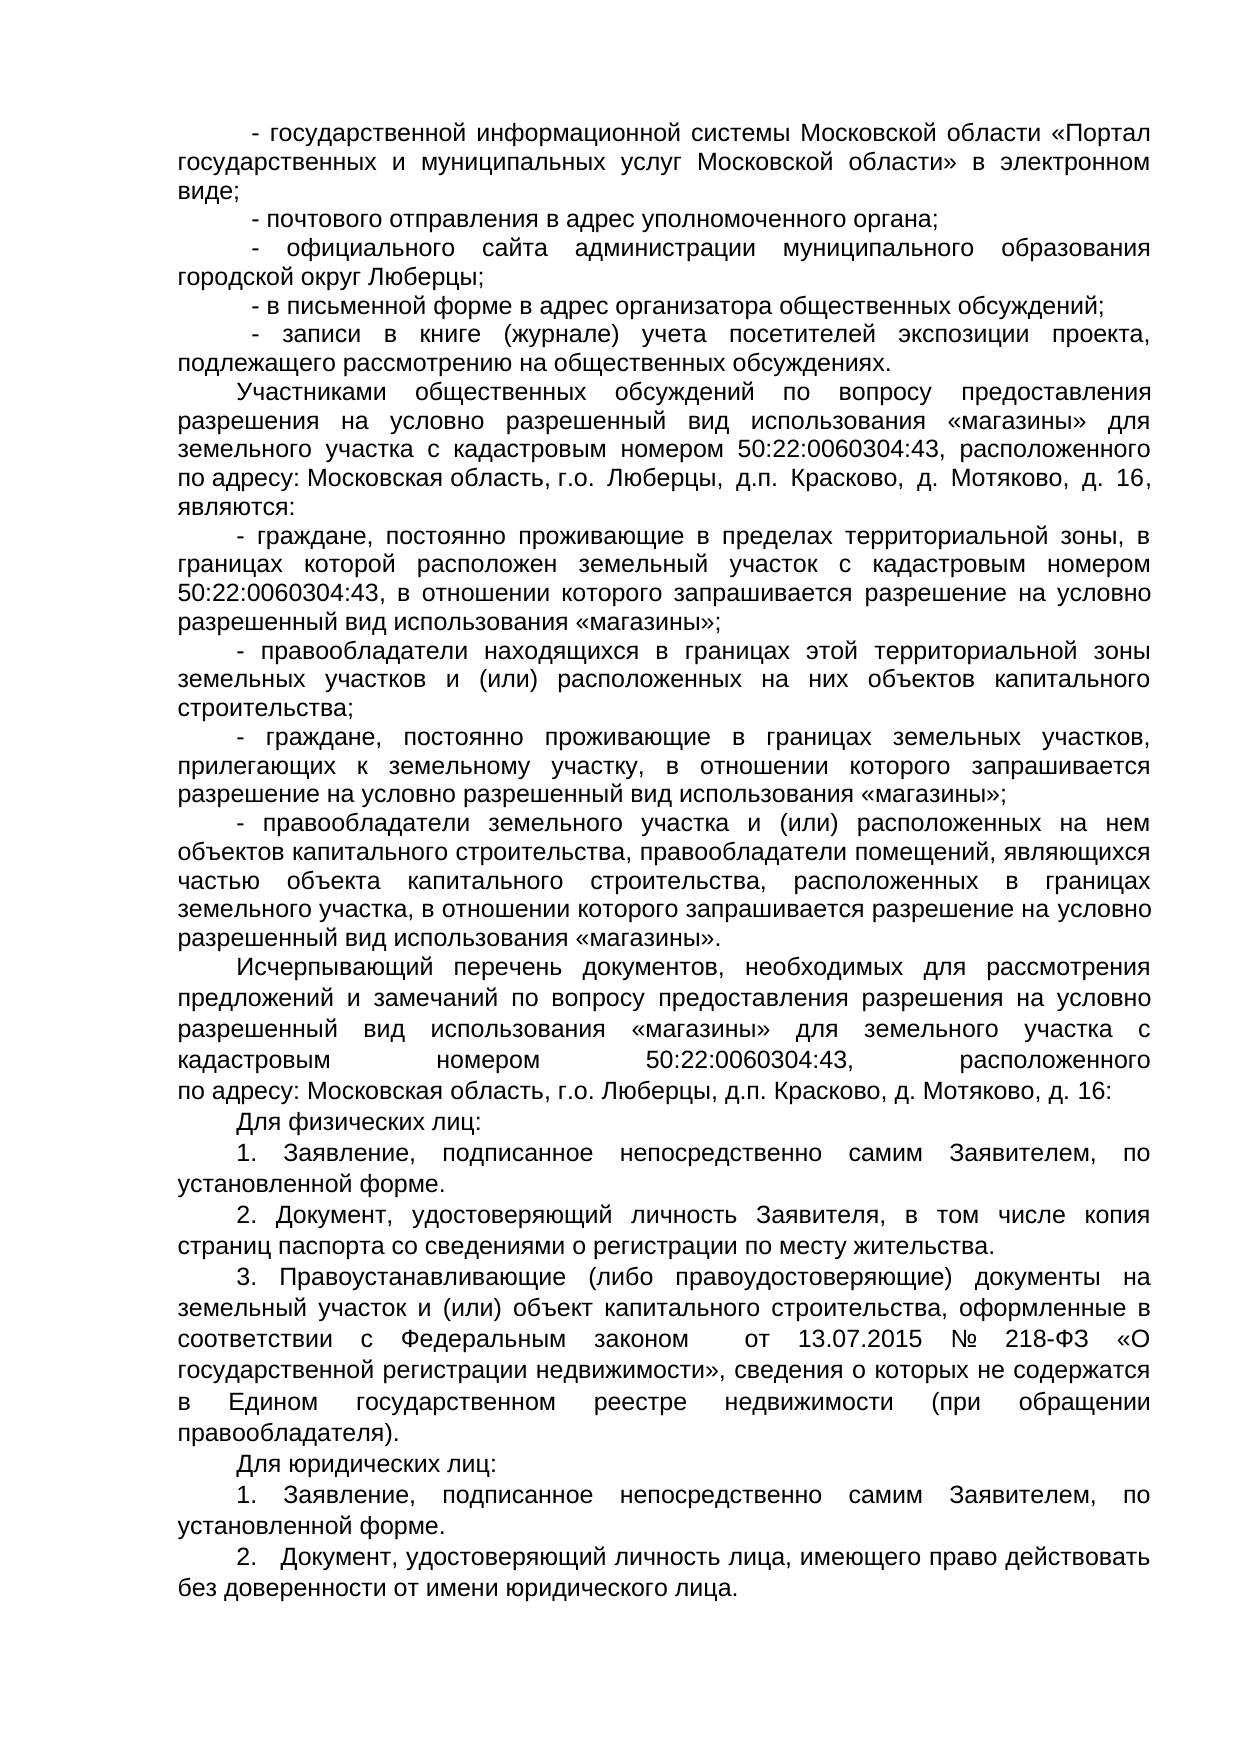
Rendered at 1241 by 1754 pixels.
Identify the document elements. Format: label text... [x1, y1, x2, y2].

text 2. Документ, удостоверяющий личность Заявителя, в том числе копия страниц паспорта со сведениями о регистрации по месту жительства. [177, 1200, 1152, 1260]
text 1. Заявление, подписанное непосредственно самим Заявителем, по установленной форме. [177, 1479, 1152, 1539]
text - правообладатели находящихся в границах этой территориальной зоны земельных участков и (или) расположенных на них объектов капитального строительства; [177, 636, 1152, 722]
text - граждане, постоянно проживающие в пределах территориальной зоны, в границах которой расположен земельный участок с кадастровым номером 50:22:0060304:43, в отношении которого запрашивается разрешение на условно разрешенный вид использования «магазины»; [177, 521, 1152, 636]
text 2. Документ, удостоверяющий личность лица, имеющего право действовать без доверенности от имени юридического лица. [177, 1542, 1152, 1601]
text - правообладатели земельного участка и (или) расположенных на нем объектов капитального строительства, правообладатели помещений, являющихся частью объекта капитального строительства, расположенных в границах земельного участка, в отношении которого запрашивается разрешение на условно разрешенный вид использования «магазины». [177, 808, 1152, 952]
text - почтового отправления в адрес уполномоченного органа; [177, 204, 1152, 233]
text Для юридических лиц: [177, 1448, 1152, 1477]
text - государственной информационной системы Московской области «Портал государственных и муниципальных услуг Московской области» в электронном виде; [177, 118, 1152, 204]
subtitle Участниками общественных обсуждений по вопросу предоставления разрешения на условно разрешенный вид использования «магазины» для земельного участка с кадастровым номером 50:22:0060304:43, расположенного по адресу: Московская область, г.о. Люберцы, д.п. Красково, д. Мотяково, д. 16, являются: [177, 377, 1152, 521]
text 1. Заявление, подписанное непосредственно самим Заявителем, по установленной форме. [177, 1138, 1152, 1198]
text - граждане, постоянно проживающие в границах земельных участков, прилегающих к земельному участку, в отношении которого запрашивается разрешение на условно разрешенный вид использования «магазины»; [177, 722, 1152, 808]
text Для физических лиц: [177, 1107, 1152, 1136]
text Исчерпывающий перечень документов, необходимых для рассмотрения предложений и замечаний по вопросу предоставления разрешения на условно разрешенный вид использования «магазины» для земельного участка с кадастровым номером 50:22:0060304:43, расположенного по адресу: Московская область, г.о. Люберцы, д.п. Красково, д. Мотяково, д. 16: [177, 952, 1152, 1105]
text - официального сайта администрации муниципального образования городской округ Люберцы; [177, 233, 1152, 291]
text - в письменной форме в адрес организатора общественных обсуждений; [177, 291, 1152, 319]
text - записи в книге (журнале) учета посетителей экспозиции проекта, подлежащего рассмотрению на общественных обсуждениях. [177, 319, 1152, 377]
text 3. Правоустанавливающие (либо правоудостоверяющие) документы на земельный участок и (или) объект капитального строительства, оформленные в соответствии с Федеральным законом от 13.07.2015 № 218-ФЗ «О государственной регистрации недвижимости», сведения о которых не содержатся в Едином государственном реестре недвижимости (при обращении правообладателя). [177, 1262, 1152, 1446]
